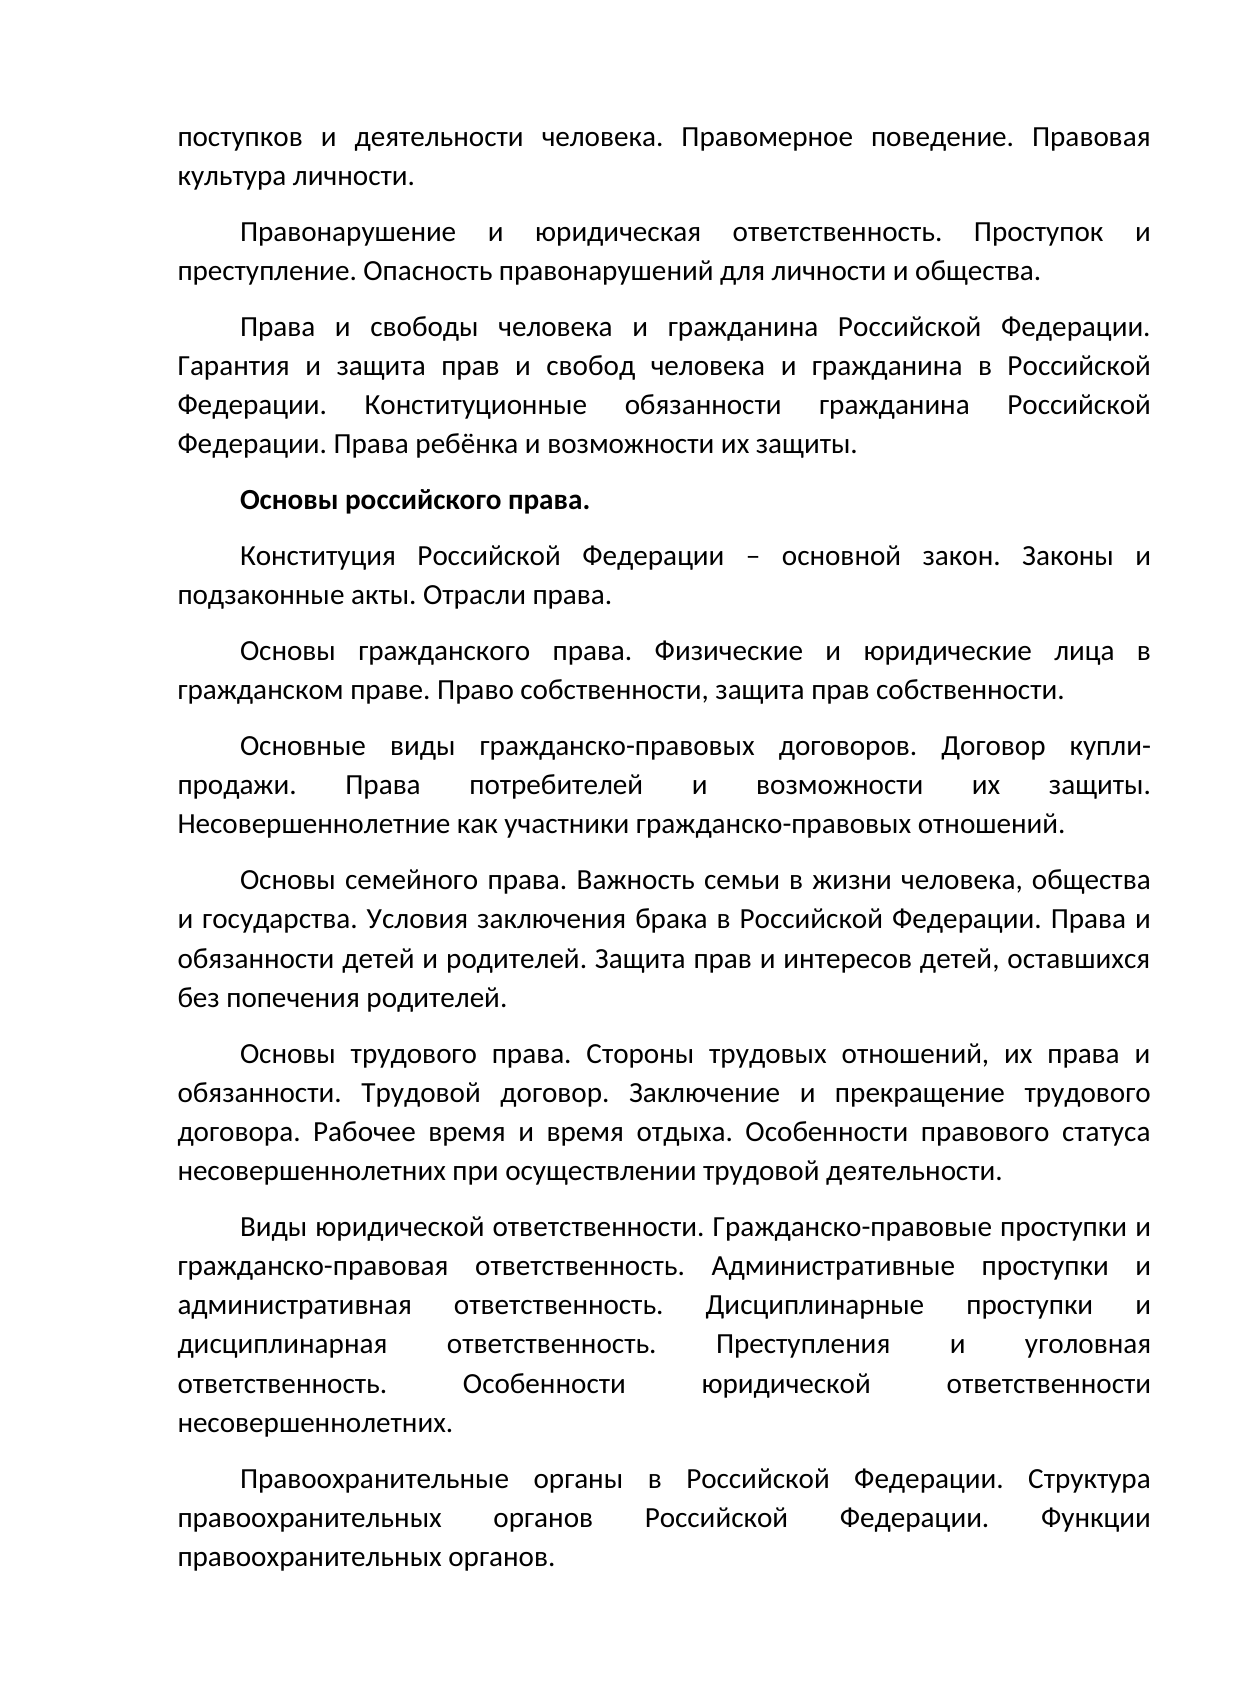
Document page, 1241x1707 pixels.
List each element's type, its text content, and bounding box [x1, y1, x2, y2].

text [177, 118, 1152, 193]
text Виды юридической ответственности. Гражданско-правовые проступки и гражданско-правовая ответственность. Административные проступки и административная ответственность. Дисциплинарные проступки и дисциплинарная ответственность. Преступления и уголовная ответственность. Особенности юридической ответственности несовершеннолетних. [177, 1208, 1152, 1439]
text Основы семейного права. Важность семьи в жизни человека, общества и государства. Условия заключения брака в Российской Федерации. Права и обязанности детей и родителей. Защита прав и интересов детей, оставшихся без попечения родителей. [177, 861, 1152, 1014]
text Основы трудового права. Стороны трудовых отношений, их права и обязанности. Трудовой договор. Заключение и прекращение трудового договора. Рабочее время и время отдыха. Особенности правового статуса несовершеннолетних при осуществлении трудовой деятельности. [177, 1035, 1152, 1188]
text Основы гражданского права. Физические и юридические лица в гражданском праве. Право собственности, защита прав собственности. [177, 632, 1152, 707]
text Права и свободы человека и гражданина Российской Федерации. Гарантия и защита прав и свобод человека и гражданина в Российской Федерации. Конституционные обязанности гражданина Российской Федерации. Права ребёнка и возможности их защиты. [177, 308, 1152, 461]
text Основы российского права. [177, 481, 1152, 517]
text Конституция Российской Федерации – основной закон. Законы и подзаконные акты. Отрасли права. [177, 537, 1152, 612]
text Основные виды гражданско-правовых договоров. Договор купли-продажи. Права потребителей и возможности их защиты. Несовершеннолетние как участники гражданско-правовых отношений. [177, 727, 1152, 841]
text Правоохранительные органы в Российской Федерации. Структура правоохранительных органов Российской Федерации. Функции правоохранительных органов. [177, 1460, 1152, 1574]
text Правонарушение и юридическая ответственность. Проступок и преступление. Опасность правонарушений для личности и общества. [177, 213, 1152, 288]
